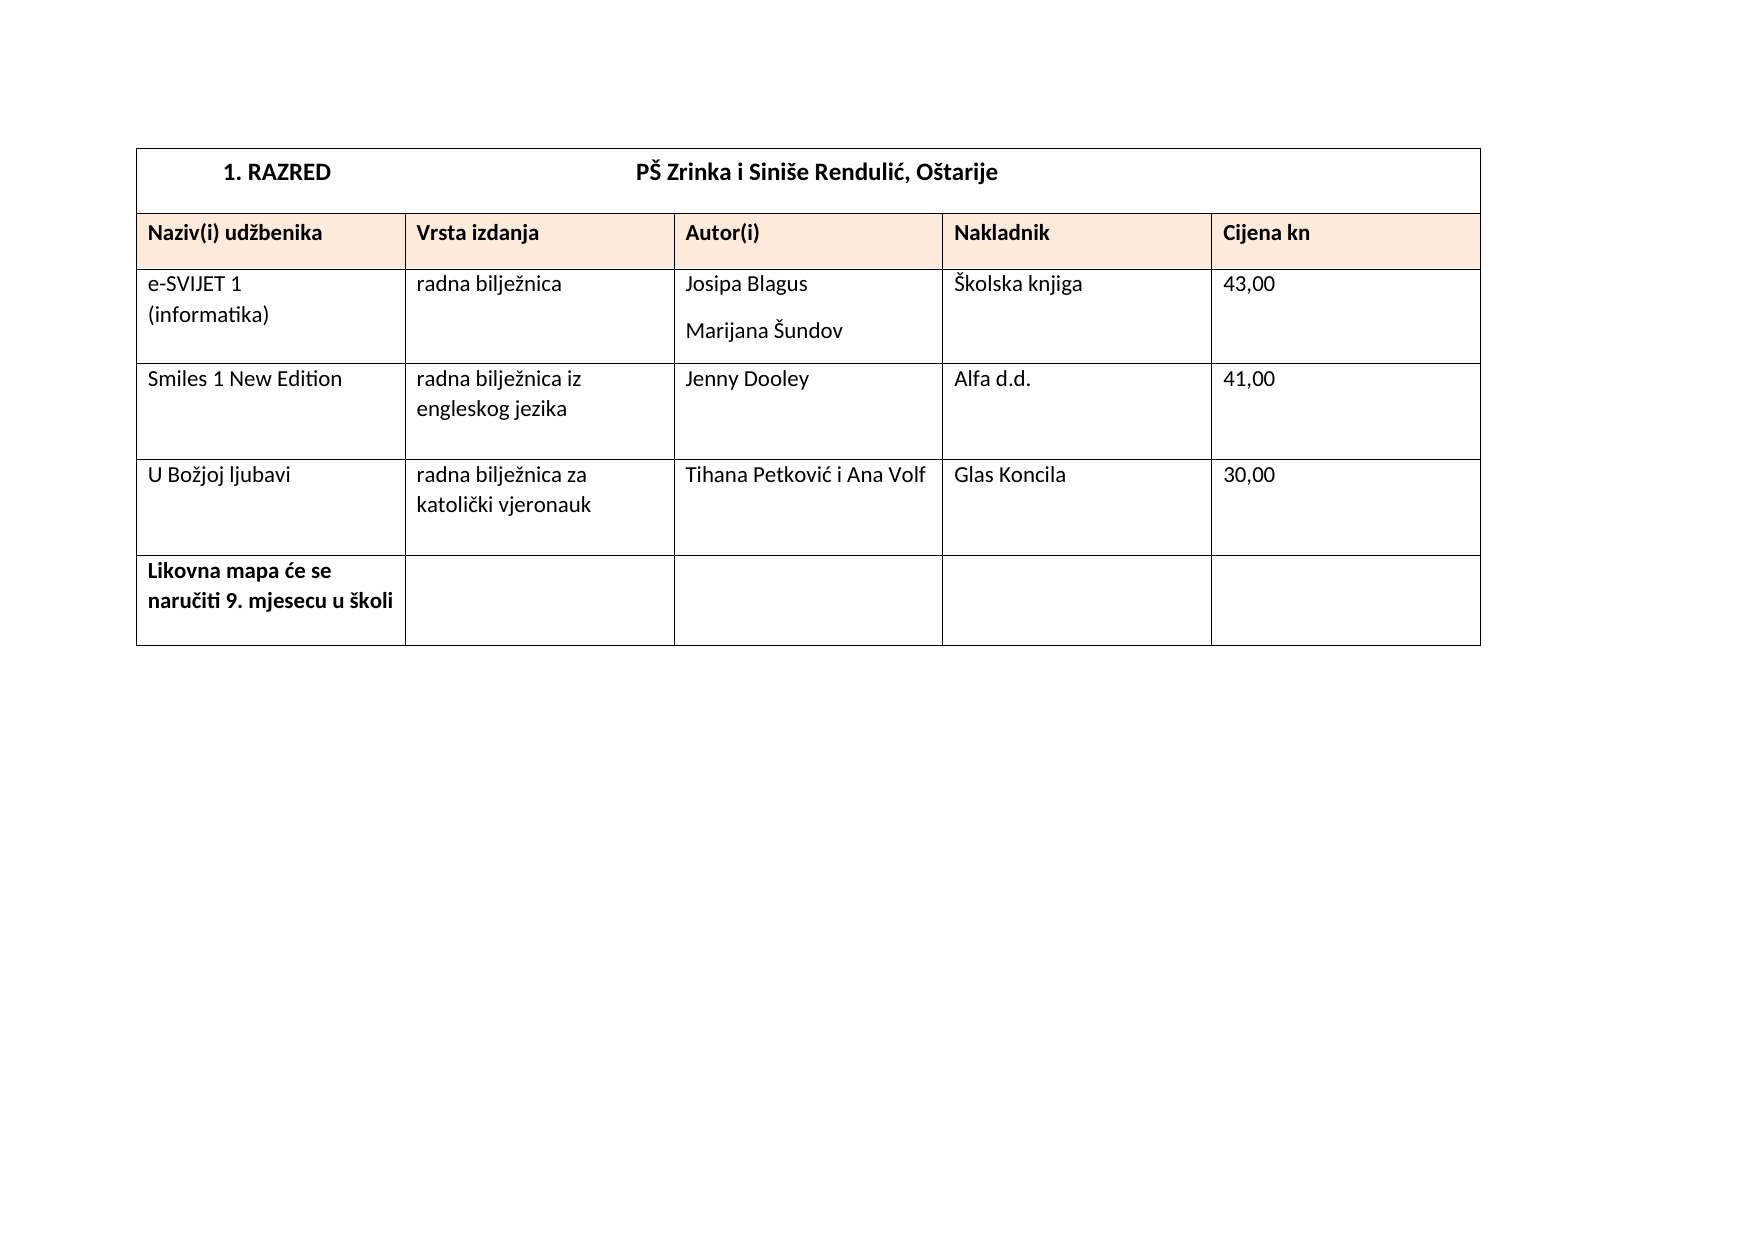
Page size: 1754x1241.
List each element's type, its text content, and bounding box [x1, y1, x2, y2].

table_cell radna bilježnica iz engleskog jezika [406, 364, 674, 459]
table_cell [675, 556, 942, 645]
table_cell Likovna mapa će se naručiti 9. mjesecu u školi [137, 556, 405, 645]
table_cell e-SVIJET 1 (informatika) [137, 270, 405, 363]
table_cell Vrsta izdanja [406, 214, 674, 268]
table_cell U Božjoj ljubavi [137, 460, 405, 555]
table_header 1. RAZRED PŠ Zrinka i Siniše Rendulić, Oštarije [137, 149, 1480, 213]
table_cell [1212, 556, 1480, 645]
table_cell radna bilježnica za katolički vjeronauk [406, 460, 674, 555]
table_cell 43,00 [1212, 270, 1480, 363]
table_cell radna bilježnica [406, 270, 674, 363]
table_cell Josipa Blagus Marijana Šundov [675, 270, 942, 363]
table_cell 30,00 [1212, 460, 1480, 555]
table_cell Cijena kn [1212, 214, 1480, 268]
table_cell Smiles 1 New Edition [137, 364, 405, 459]
table_cell Alfa d.d. [943, 364, 1211, 459]
table_cell Tihana Petković i Ana Volf [675, 460, 942, 555]
table_cell Glas Koncila [943, 460, 1211, 555]
table_cell Autor(i) [675, 214, 942, 268]
table_cell Nakladnik [943, 214, 1211, 268]
table_cell Naziv(i) udžbenika [137, 214, 405, 268]
table_cell 41,00 [1212, 364, 1480, 459]
table_cell [406, 556, 674, 645]
table_cell [943, 556, 1211, 645]
table_cell Školska knjiga [943, 270, 1211, 363]
table_cell Jenny Dooley [675, 364, 942, 459]
